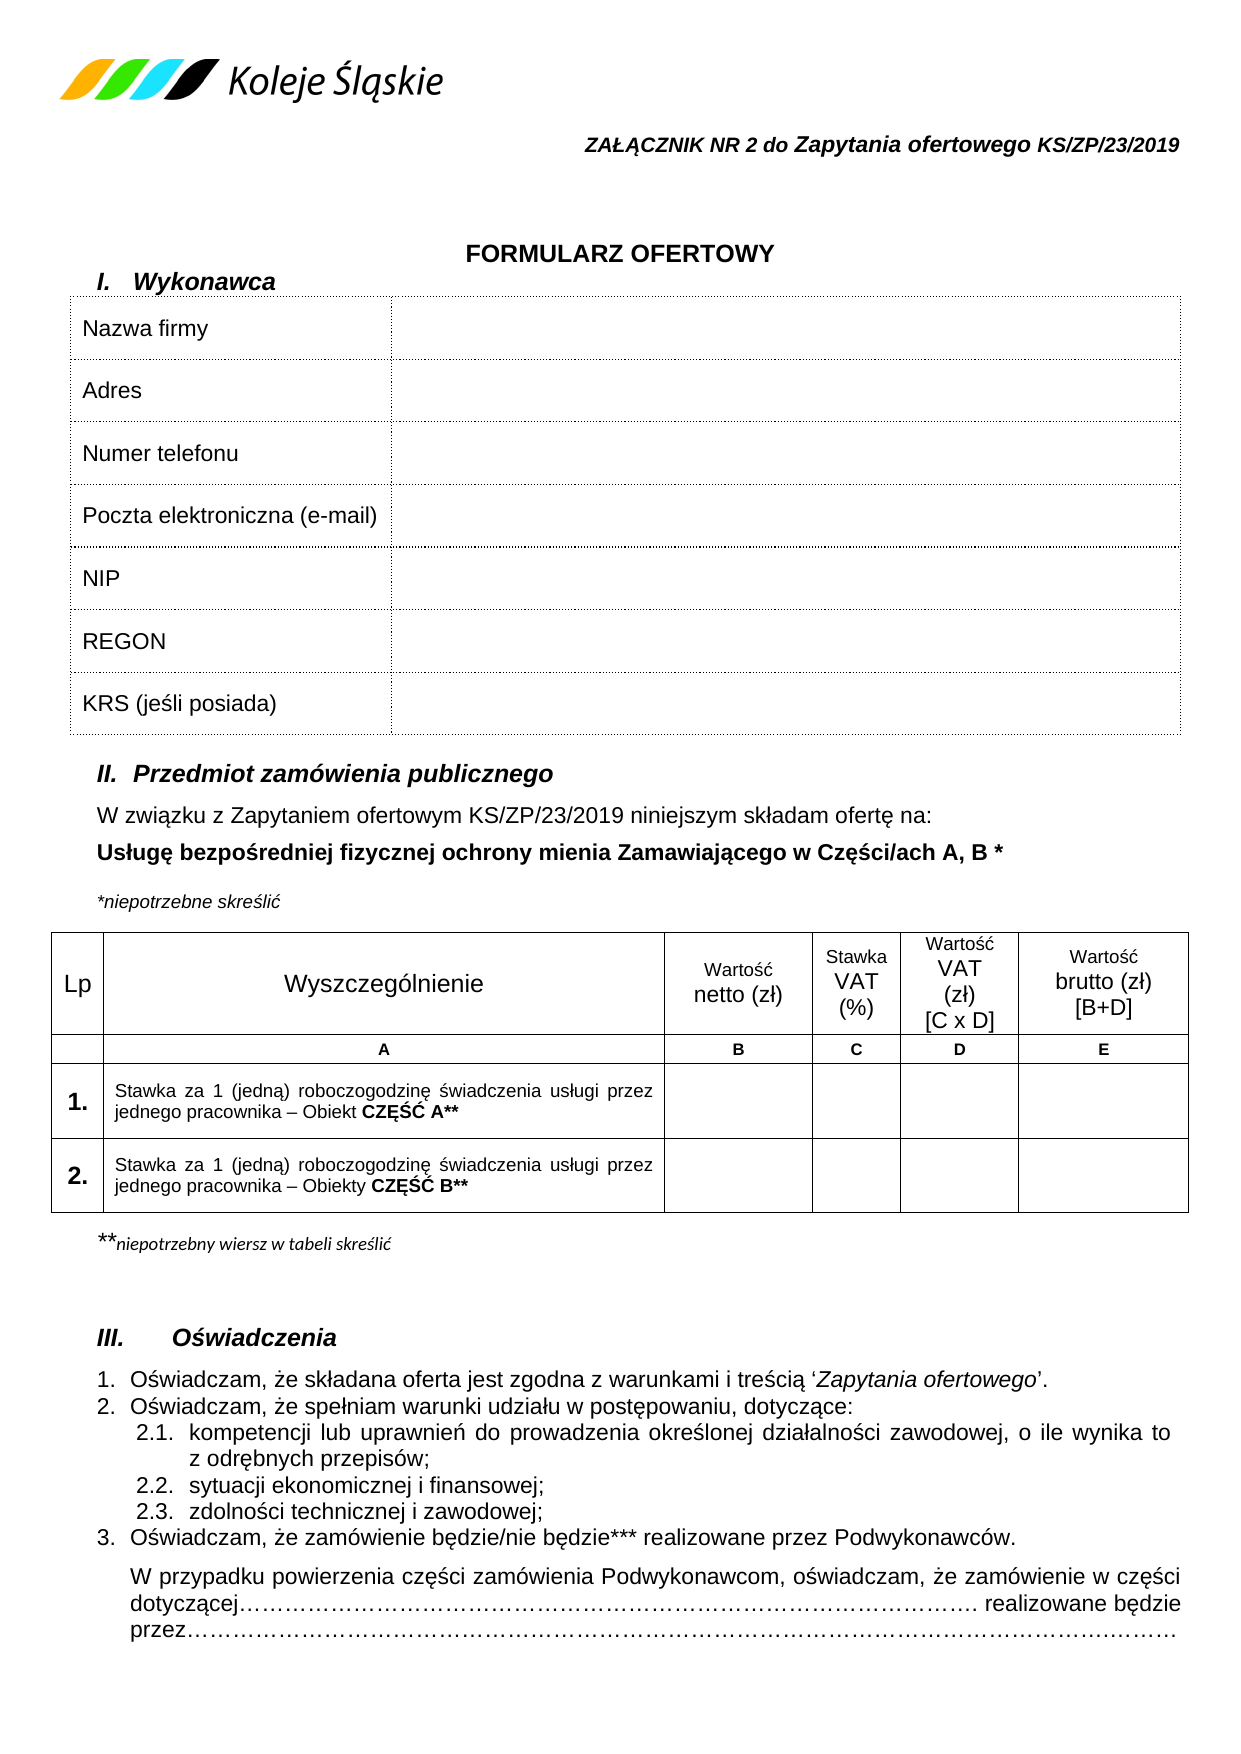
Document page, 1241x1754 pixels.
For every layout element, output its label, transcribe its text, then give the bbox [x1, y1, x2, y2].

text *niepotrzebne skreślić [97, 891, 1181, 913]
text ZAŁĄCZNIK NR 2 do Zapytania ofertowego KS/ZP/23/2019 [59, 131, 1181, 157]
list Oświadczenia [97, 1323, 1181, 1352]
table_cell [1019, 1064, 1188, 1138]
list Oświadczam, że składana oferta jest zgodna z warunkami i treścią ‘Zapytania ofertowego’. [97, 1366, 1181, 1393]
picture [59, 59, 443, 103]
table_cell KRS (jeśli posiada) [71, 672, 392, 734]
table_header Nazwa firmy [71, 296, 392, 359]
text **niepotrzebny wiersz w tabeli skreślić [97, 1227, 1181, 1256]
table_cell E [1019, 1035, 1188, 1063]
table_header [392, 296, 1181, 359]
table_cell [392, 609, 1181, 672]
text W związku z Zapytaniem ofertowym KS/ZP/23/2019 niniejszym składam ofertę na: [97, 802, 1181, 829]
table_cell [392, 359, 1181, 421]
list kompetencji lub uprawnień do prowadzenia określonej działalności zawodowej, o ile wynika to z odrębnych przepisów; [136, 1419, 1181, 1472]
table_cell Stawka za 1 (jedną) roboczogodzinę świadczenia usługi przez jednego pracownika – Obiekty CZĘŚĆ B** [104, 1139, 664, 1212]
table_cell [52, 1035, 103, 1063]
table_header Wartość brutto (zł) [B+D] [1019, 933, 1188, 1033]
table_cell Numer telefonu [71, 421, 392, 484]
table_cell [392, 546, 1181, 609]
table_cell [392, 484, 1181, 546]
table_cell C [813, 1035, 900, 1063]
table_cell NIP [71, 546, 392, 609]
text W przypadku powierzenia części zamówienia Podwykonawcom, oświadczam, że zamówienie w części dotyczącej……………………………………………………………………………………. realizowane będzie przez………………………………………………………………………………………………………….……… [130, 1563, 1181, 1642]
list Oświadczam, że spełniam warunki udziału w postępowaniu, dotyczące: [97, 1393, 1181, 1419]
table_header Wartość netto (zł) [665, 933, 812, 1033]
table_cell B [665, 1035, 812, 1063]
table_cell [392, 421, 1181, 484]
table_cell [665, 1064, 812, 1138]
table_cell [901, 1064, 1018, 1138]
table_cell Stawka za 1 (jedną) roboczogodzinę świadczenia usługi przez jednego pracownika – Obiekt CZĘŚĆ A** [104, 1064, 664, 1138]
table_cell [813, 1064, 900, 1138]
table_cell Adres [71, 359, 392, 421]
table_cell REGON [71, 609, 392, 672]
table_header Stawka VAT (%) [813, 933, 900, 1033]
table_cell [392, 672, 1181, 734]
table_cell Poczta elektroniczna (e-mail) [71, 484, 392, 546]
table_header Wartość VAT (zł) [C x D] [901, 933, 1018, 1033]
table_cell [813, 1139, 900, 1212]
table_cell A [104, 1035, 664, 1063]
list Wykonawca [97, 267, 1181, 296]
text FORMULARZ OFERTOWY [59, 238, 1181, 267]
table_cell D [901, 1035, 1018, 1063]
table_header Wyszczególnienie [104, 933, 664, 1033]
table_cell 2. [52, 1139, 103, 1212]
table_cell [665, 1139, 812, 1212]
text Usługę bezpośredniej fizycznej ochrony mienia Zamawiającego w Części/ach A, B * [97, 838, 1181, 865]
table_cell [901, 1139, 1018, 1212]
table_cell 1. [52, 1064, 103, 1138]
table_cell [1019, 1139, 1188, 1212]
list zdolności technicznej i zawodowej; [136, 1498, 1181, 1524]
list sytuacji ekonomicznej i finansowej; [136, 1472, 1181, 1498]
list Przedmiot zamówienia publicznego [97, 759, 1181, 788]
table_header Lp [52, 933, 103, 1033]
list Oświadczam, że zamówienie będzie/nie będzie*** realizowane przez Podwykonawców. [97, 1524, 1181, 1551]
